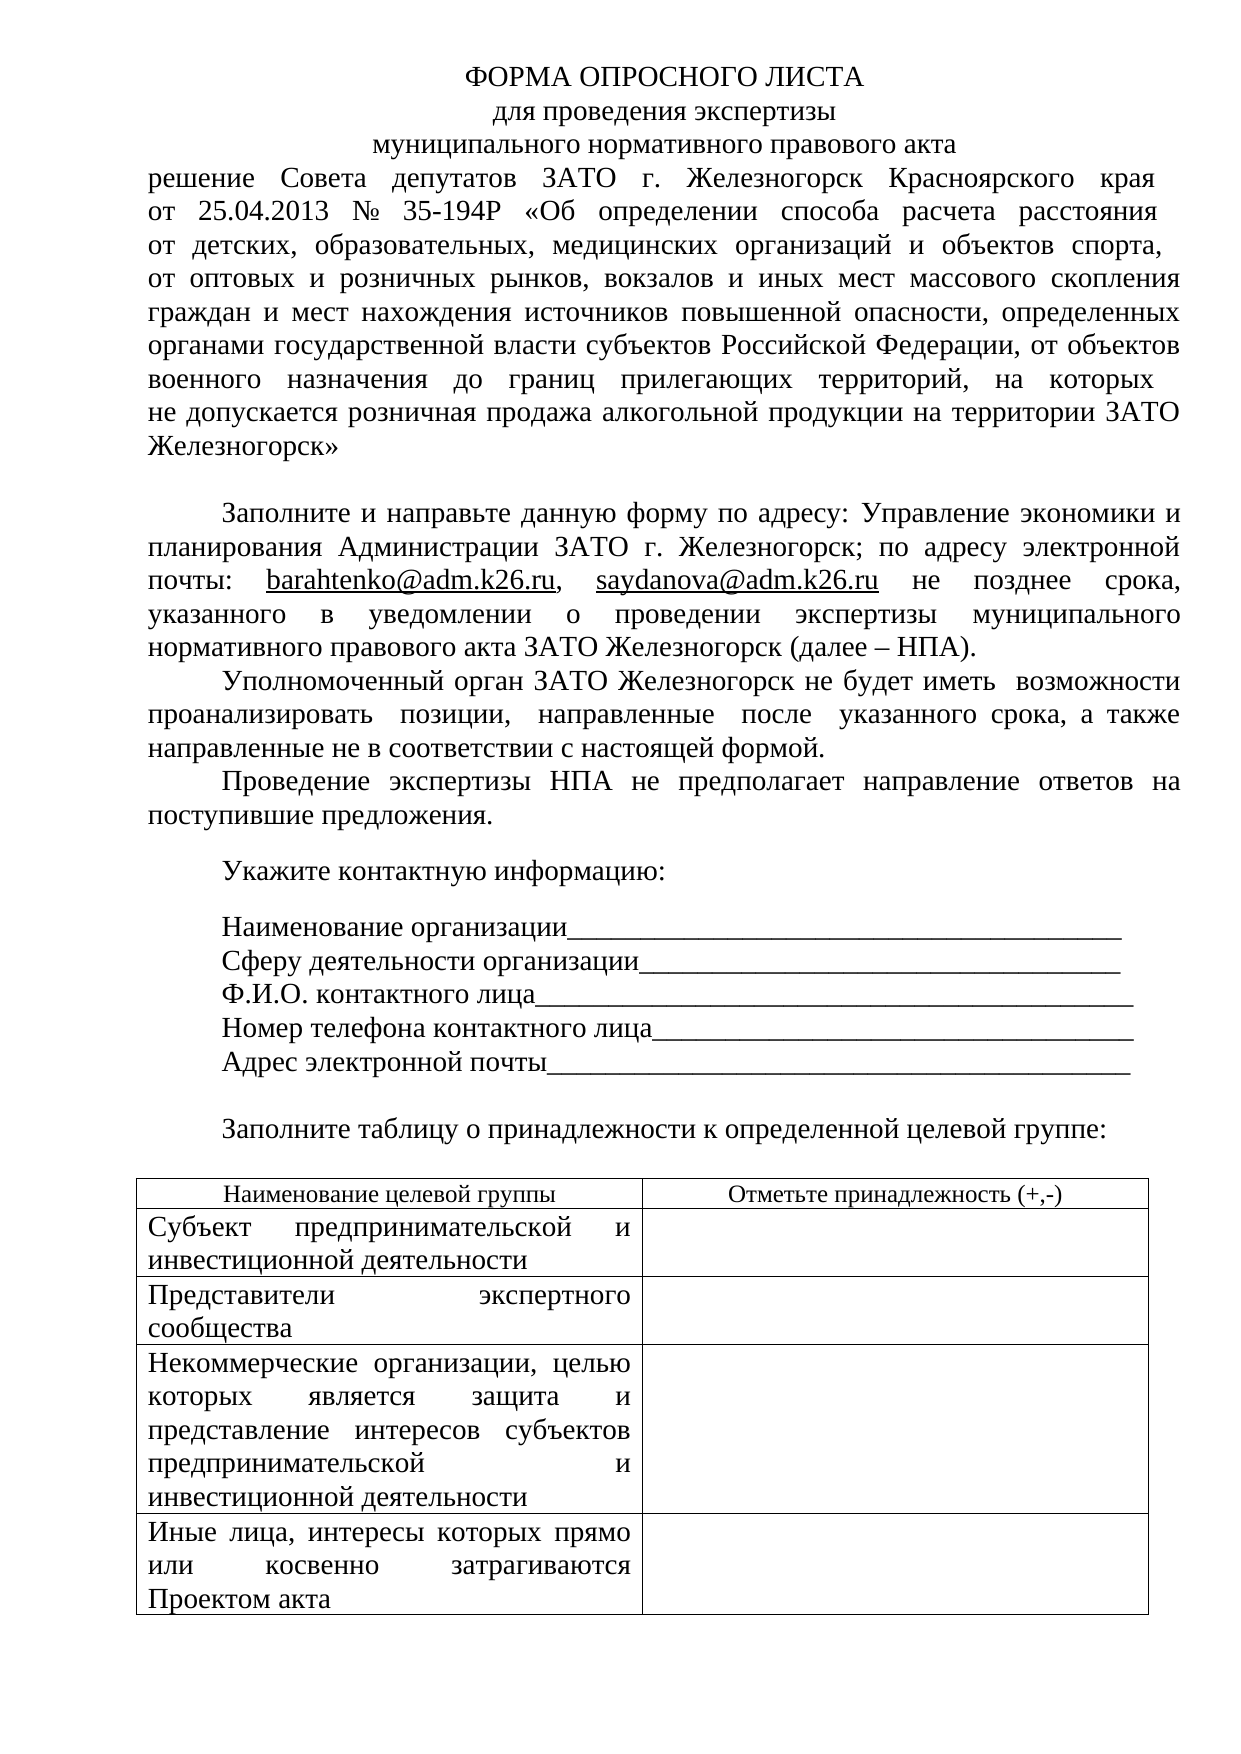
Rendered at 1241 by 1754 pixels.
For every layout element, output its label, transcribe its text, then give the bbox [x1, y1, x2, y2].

text Наименование организации______________________________________ [148, 909, 1181, 943]
text Уполномоченный орган ЗАТО Железногорск не будет иметь возможности проанализировать позиции, направленные после указанного срока, а также направленные не в соответствии с настоящей формой. [148, 663, 1181, 763]
table_cell Иные лица, интересы которых прямо или косвенно затрагиваются Проектом акта [137, 1514, 642, 1614]
list муниципального нормативного правового акта [148, 126, 1181, 160]
table_cell [643, 1514, 1148, 1614]
table_cell Представители экспертного сообщества [137, 1277, 642, 1344]
text Проведение экспертизы НПА не предполагает направление ответов на поступившие предложения. [148, 763, 1181, 831]
text Сферу деятельности организации_________________________________ [148, 943, 1181, 977]
text Заполните и направьте данную форму по адресу: Управление экономики и планирования Администрации ЗАТО г. Железногорск; по адресу электронной почты: barahtenko@adm.k26.ru, saydanova@adm.k26.ru не позднее срока, указанного в уведомлении о проведении экспертизы муниципального нормативного правового акта ЗАТО Железногорск (далее – НПА). [148, 495, 1181, 663]
table_header Отметьте принадлежность (+,-) [643, 1179, 1148, 1208]
table_cell Субъект предпринимательской и инвестиционной деятельности [137, 1209, 642, 1276]
text Заполните таблицу о принадлежности к определенной целевой группе: [148, 1111, 1181, 1144]
text решение Совета депутатов ЗАТО г. Железногорск Красноярского края от 25.04.2013 № 35-194Р «Об определении способа расчета расстояния от детских, образовательных, медицинских организаций и объектов спорта, от оптовых и розничных рынков, вокзалов и иных мест массового скопления граждан и мест нахождения источников повышенной опасности, определенных органами государственной власти субъектов Российской Федерации, от объектов военного назначения до границ прилегающих территорий, на которых не допускается розничная продажа алкогольной продукции на территории ЗАТО Железногорск» [148, 160, 1181, 462]
table_cell Некоммерческие организации, целью которых является защита и представление интересов субъектов предпринимательской и инвестиционной деятельности [137, 1345, 642, 1513]
text Ф.И.О. контактного лица_________________________________________ [148, 977, 1181, 1010]
text Адрес электронной почты________________________________________ [148, 1044, 1181, 1077]
text Номер телефона контактного лица_________________________________ [148, 1010, 1181, 1044]
table_cell [643, 1277, 1148, 1344]
table_cell [643, 1209, 1148, 1276]
list для проведения экспертизы [148, 93, 1181, 126]
table_header Наименование целевой группы [137, 1179, 642, 1208]
text Укажите контактную информацию: [148, 853, 1181, 887]
list ФОРМА ОПРОСНОГО ЛИСТА [148, 59, 1181, 93]
table_cell [643, 1345, 1148, 1513]
